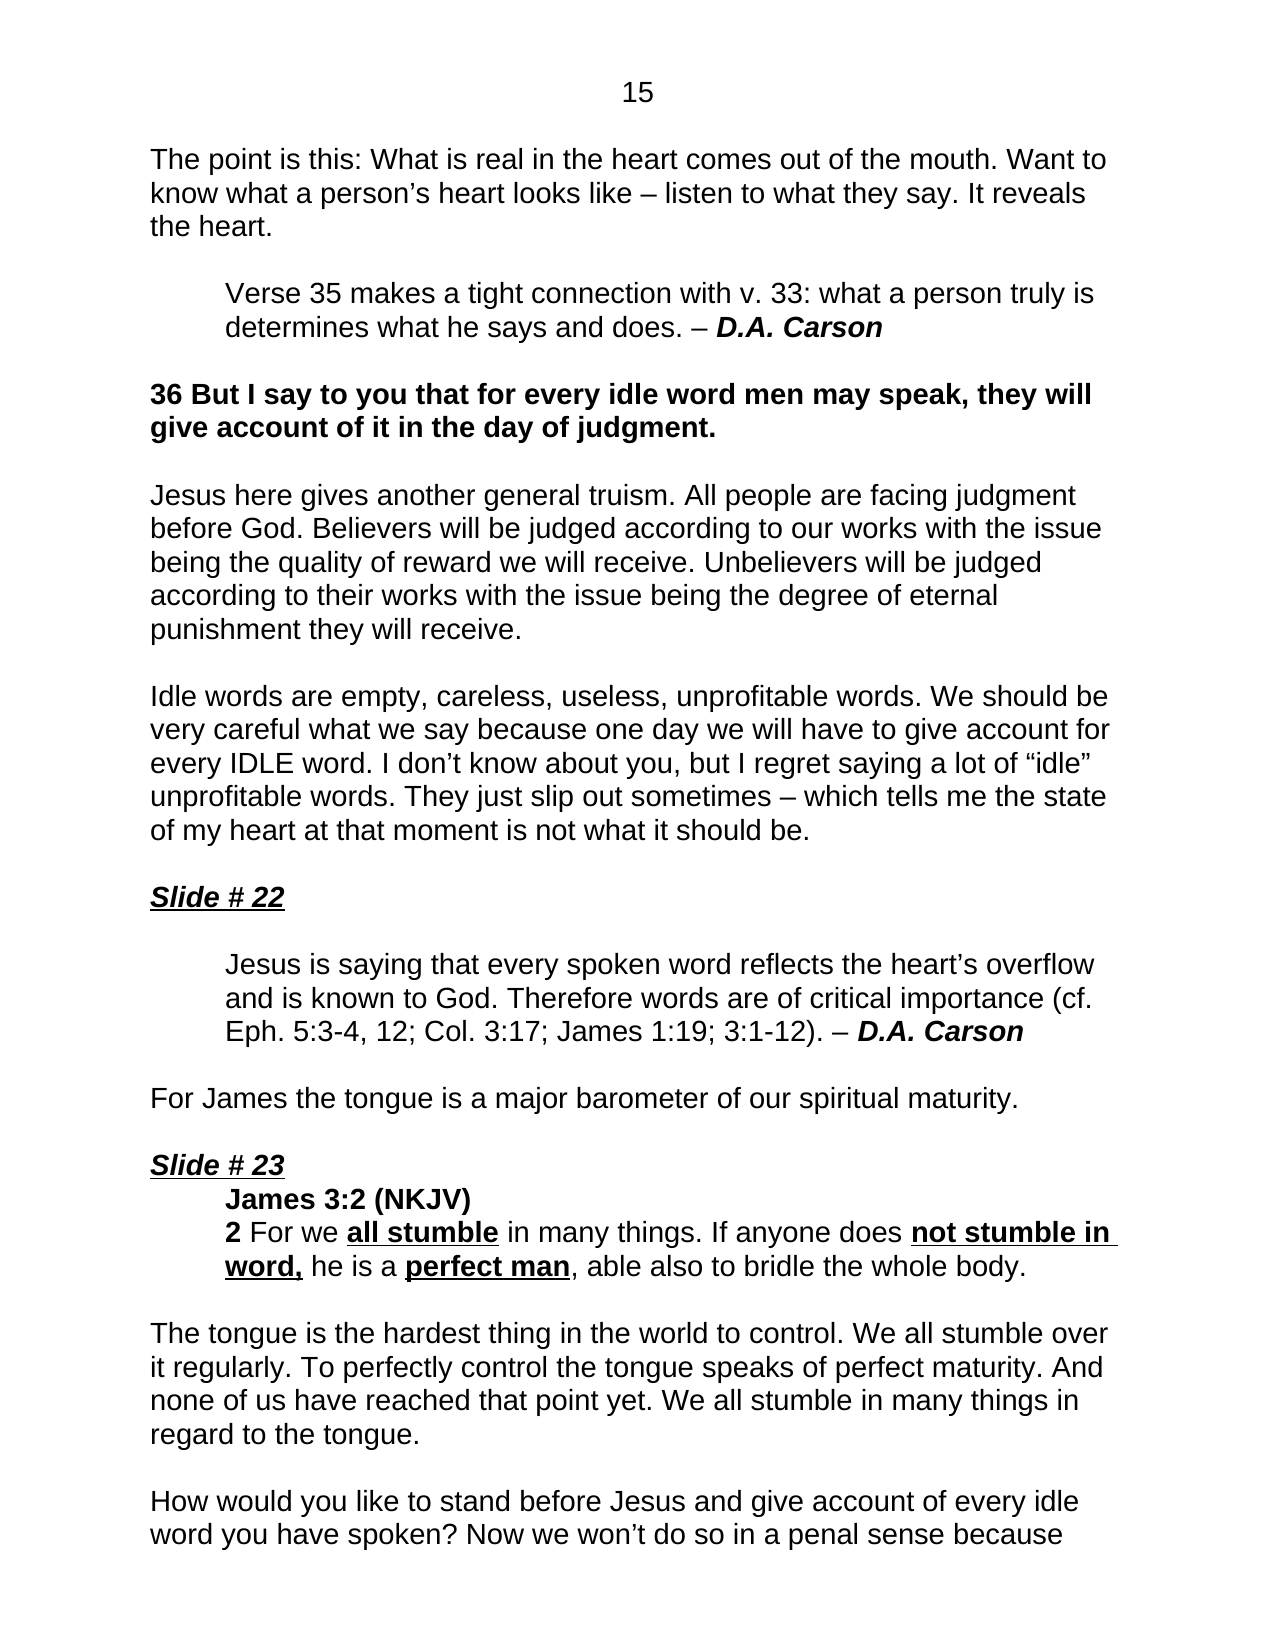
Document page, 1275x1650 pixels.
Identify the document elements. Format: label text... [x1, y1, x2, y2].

text Verse 35 makes a tight connection with v. 33: what a person truly is determines what he says and does. – D.A. Carson [225, 276, 1125, 343]
text The point is this: What is real in the heart comes out of the mouth. Want to know what a person’s heart looks like – listen to what they say. It reveals the heart. [150, 142, 1125, 243]
text Jesus here gives another general truism. All people are facing judgment before God. Believers will be judged according to our works with the issue being the quality of reward we will receive. Unbelievers will be judged according to their works with the issue being the degree of eternal punishment they will receive. [150, 477, 1125, 645]
text For James the tongue is a major barometer of our spiritual maturity. [150, 1081, 1125, 1115]
text Jesus is saying that every spoken word reflects the heart’s overflow and is known to God. Therefore words are of critical importance (cf. Eph. 5:3-4, 12; Col. 3:17; James 1:19; 3:1-12). – D.A. Carson [225, 947, 1125, 1048]
text Idle words are empty, careless, useless, unprofitable words. We should be very careful what we say because one day we will have to give account for every IDLE word. I don’t know about you, but I regret saying a lot of “idle” unprofitable words. They just slip out sometimes – which tells me the state of my heart at that moment is not what it should be. [150, 679, 1125, 846]
text 36 But I say to you that for every idle word men may speak, they will give account of it in the day of judgment. [150, 377, 1125, 444]
text James 3:2 (NKJV) [225, 1182, 1125, 1215]
text Slide # 22 [150, 880, 1125, 913]
text 2 For we all stumble in many things. If anyone does not stumble in word, he is a perfect man, able also to bridle the whole body. [225, 1215, 1125, 1282]
text The tongue is the hardest thing in the world to control. We all stumble over it regularly. To perfectly control the tongue speaks of perfect maturity. And none of us have reached that point yet. We all stumble in many things in regard to the tongue. [150, 1316, 1125, 1450]
text Slide # 23 [150, 1148, 1125, 1182]
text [150, 1484, 1125, 1551]
